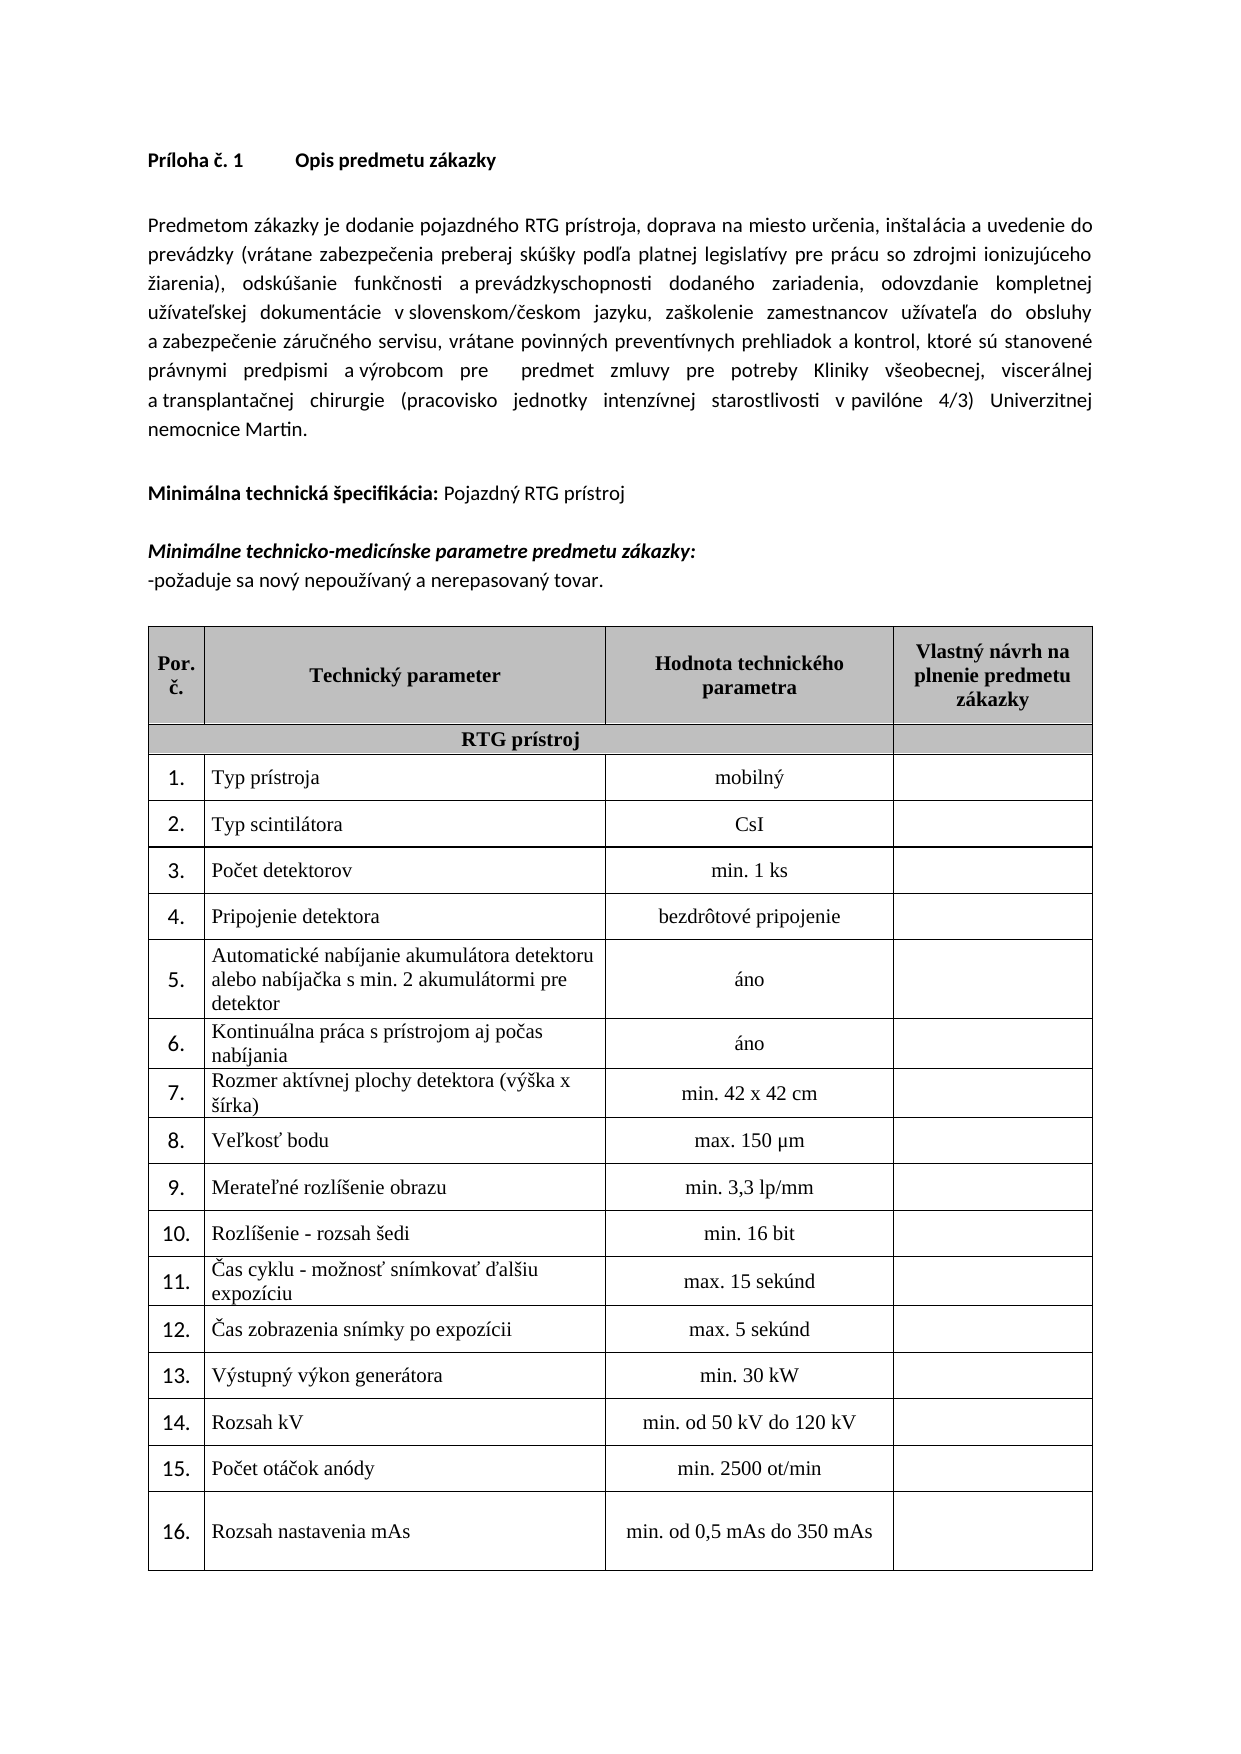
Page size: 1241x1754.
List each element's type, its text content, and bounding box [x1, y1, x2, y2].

table_cell [894, 801, 1092, 846]
table_cell Počet otáčok anódy [205, 1446, 605, 1491]
table_header Vlastný návrh na plnenie predmetu zákazky [894, 627, 1092, 723]
table_cell [894, 894, 1092, 939]
table_cell [894, 755, 1092, 800]
table_cell bezdrôtové pripojenie [606, 894, 893, 939]
table_cell Pripojenie detektora [205, 894, 605, 939]
table_cell [894, 1353, 1092, 1398]
table_cell Kontinuálna práca s prístrojom aj počas nabíjania [205, 1019, 605, 1067]
text Príloha č. 1 Opis predmetu zákazky [148, 148, 1093, 173]
table_cell min. 1 ks [606, 848, 893, 893]
table_cell mobilný [606, 755, 893, 800]
table_cell [894, 1257, 1092, 1305]
table_cell [894, 1306, 1092, 1352]
table_cell min. 30 kW [606, 1353, 893, 1398]
table_cell [894, 1492, 1092, 1570]
table_cell max. 150 μm [606, 1118, 893, 1163]
table_cell 9. [149, 1164, 204, 1209]
table_cell [894, 725, 1092, 753]
table_cell Rozmer aktívnej plochy detektora (výška x šírka) [205, 1069, 605, 1117]
table_cell 5. [149, 940, 204, 1018]
table_cell 8. [149, 1118, 204, 1163]
table_cell 11. [149, 1257, 204, 1305]
table_cell [894, 848, 1092, 893]
table_cell CsI [606, 801, 893, 846]
text Minimálne technicko-medicínske parametre predmetu zákazky: [148, 538, 1093, 564]
table_cell max. 15 sekúnd [606, 1257, 893, 1305]
table_cell RTG prístroj [149, 725, 893, 753]
table_cell Typ prístroja [205, 755, 605, 800]
table_cell Typ scintilátora [205, 801, 605, 846]
table_cell min. 16 bit [606, 1211, 893, 1256]
table_cell min. od 0,5 mAs do 350 mAs [606, 1492, 893, 1570]
table_cell 2. [149, 801, 204, 846]
text -požaduje sa nový nepoužívaný a nerepasovaný tovar. [148, 568, 1093, 593]
table_cell 1. [149, 755, 204, 800]
table_cell 3. [149, 848, 204, 893]
table_cell 14. [149, 1399, 204, 1444]
table_cell 10. [149, 1211, 204, 1256]
table_cell [894, 1164, 1092, 1209]
table_cell 15. [149, 1446, 204, 1491]
table_cell [894, 940, 1092, 1018]
table_cell [894, 1019, 1092, 1067]
table_cell min. 42 x 42 cm [606, 1069, 893, 1117]
table_cell [894, 1069, 1092, 1117]
table_cell min. 2500 ot/min [606, 1446, 893, 1491]
table_cell max. 5 sekúnd [606, 1306, 893, 1352]
text Minimálna technická špecifikácia: Pojazdný RTG prístroj [148, 480, 1093, 506]
text Predmetom zákazky je dodanie pojazdného RTG prístroja, doprava na miesto určenia, inštalácia a uvedenie do prevádzky (vrátane zabezpečenia preberaj skúšky podľa platnej legislatívy pre prácu so zdrojmi ionizujúceho žiarenia), odskúšanie funkčnosti a prevádzkyschopnosti dodaného zariadenia, odovzdanie kompletnej užívateľskej dokumentácie v slovenskom/českom jazyku, zaškolenie zamestnancov užívateľa do obsluhy a zabezpečenie záručného servisu, vrátane povinných preventívnych prehliadok a kontrol, ktoré sú stanovené právnymi predpismi a výrobcom pre predmet zmluvy pre potreby Kliniky všeobecnej, viscerálnej a transplantačnej chirurgie (pracovisko jednotky intenzívnej starostlivosti v pavilóne 4/3) Univerzitnej nemocnice Martin. [148, 212, 1093, 441]
table_cell [894, 1211, 1092, 1256]
table_cell Merateľné rozlíšenie obrazu [205, 1164, 605, 1209]
table_cell Čas zobrazenia snímky po expozícii [205, 1306, 605, 1352]
table_cell Rozlíšenie - rozsah šedi [205, 1211, 605, 1256]
table_cell áno [606, 940, 893, 1018]
table_cell 7. [149, 1069, 204, 1117]
table_header Por. č. [149, 627, 204, 723]
table_cell Počet detektorov [205, 848, 605, 893]
table_cell 6. [149, 1019, 204, 1067]
table_cell Výstupný výkon generátora [205, 1353, 605, 1398]
table_cell [894, 1446, 1092, 1491]
table_cell Rozsah nastavenia mAs [205, 1492, 605, 1570]
table_cell 13. [149, 1353, 204, 1398]
table_cell min. od 50 kV do 120 kV [606, 1399, 893, 1444]
table_cell [894, 1118, 1092, 1163]
table_cell 4. [149, 894, 204, 939]
table_cell Automatické nabíjanie akumulátora detektoru alebo nabíjačka s min. 2 akumulátormi pre detektor [205, 940, 605, 1018]
table_cell 12. [149, 1306, 204, 1352]
table_cell Čas cyklu - možnosť snímkovať ďalšiu expozíciu [205, 1257, 605, 1305]
table_cell Rozsah kV [205, 1399, 605, 1444]
table_cell [894, 1399, 1092, 1444]
table_cell min. 3,3 lp/mm [606, 1164, 893, 1209]
table_cell áno [606, 1019, 893, 1067]
table_header Technický parameter [205, 627, 605, 723]
table_header Hodnota technického parametra [606, 627, 893, 723]
table_cell 16. [149, 1492, 204, 1570]
table_cell Veľkosť bodu [205, 1118, 605, 1163]
